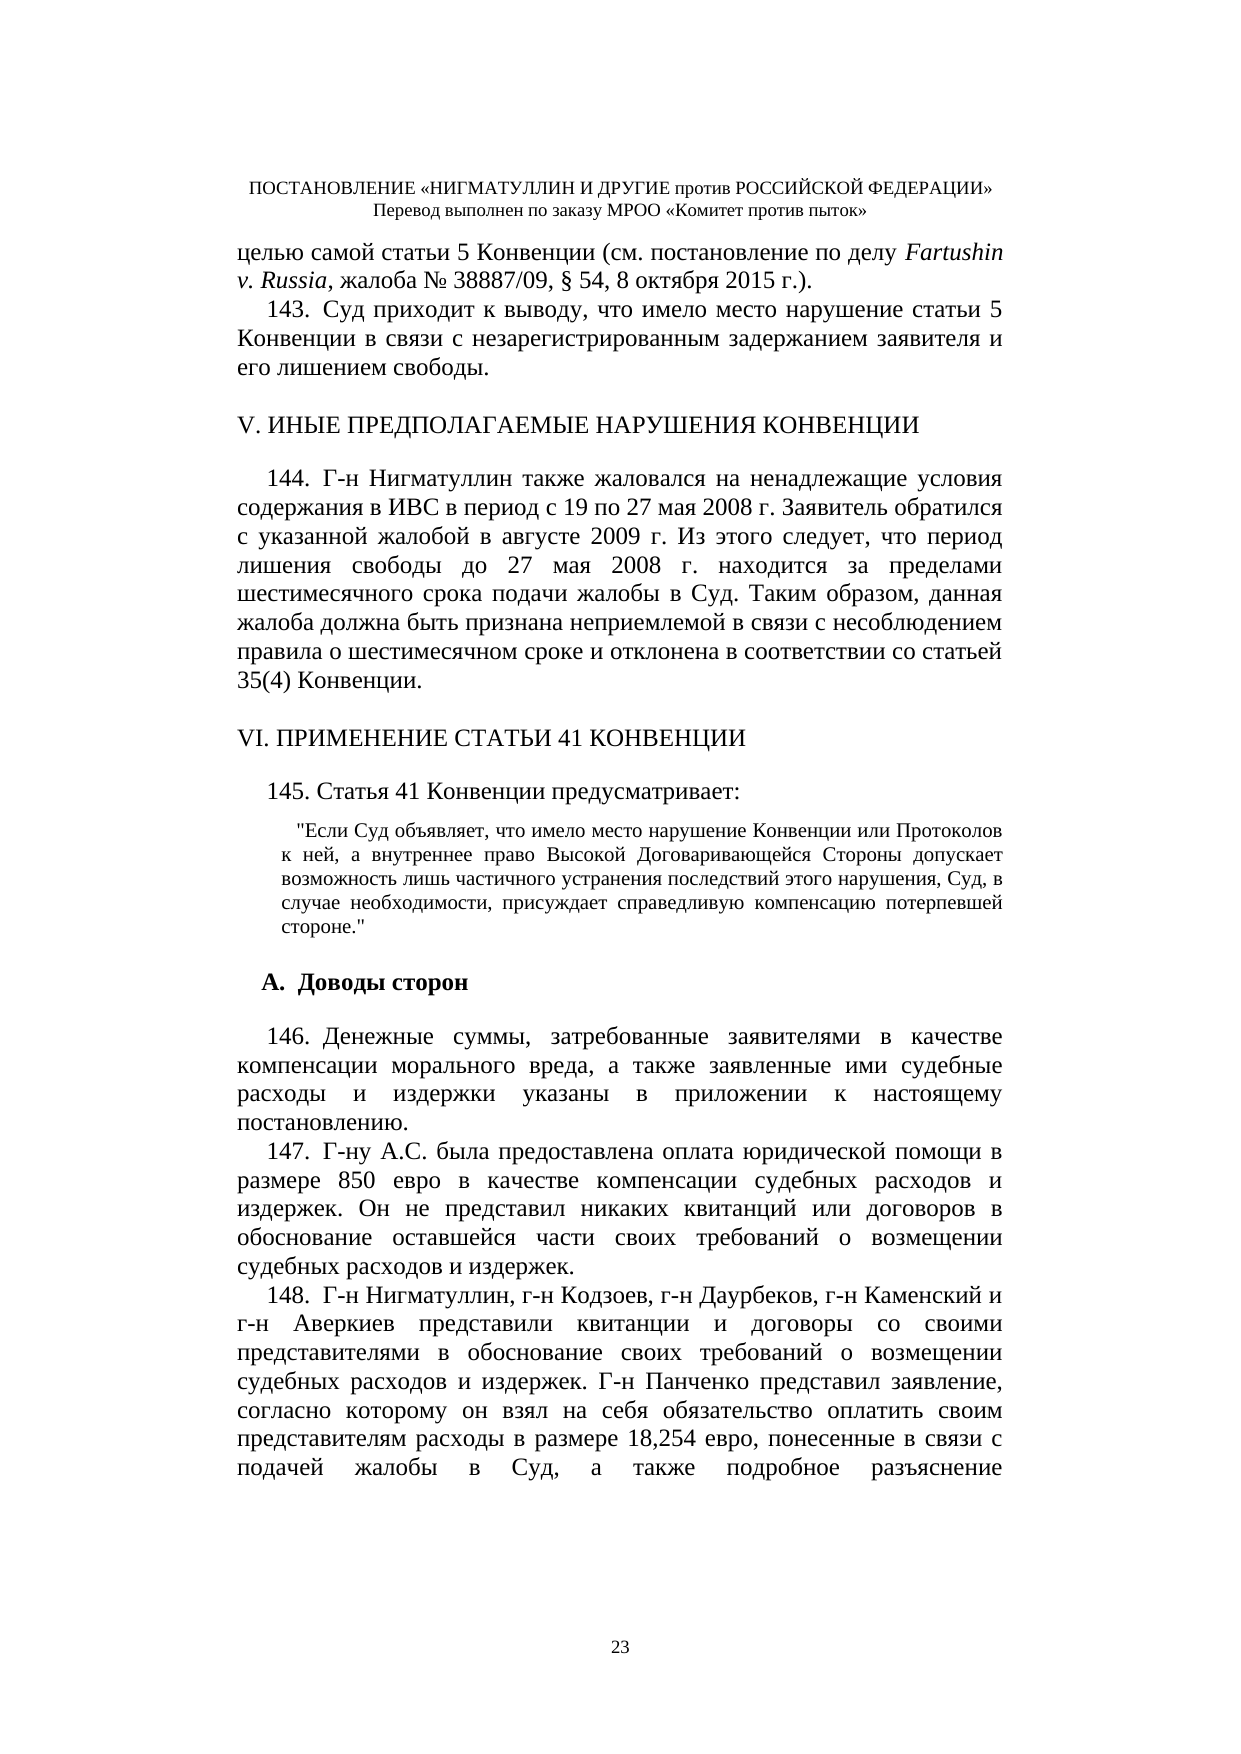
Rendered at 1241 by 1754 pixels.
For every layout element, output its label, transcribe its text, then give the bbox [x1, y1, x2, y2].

text "Если Суд объявляет, что имело место нарушение Конвенции или Протоколов к ней, а внутреннее право Высокой Договаривающейся Стороны допускает возможность лишь частичного устранения последствий этого нарушения, Суд, в случае необходимости, присуждает справедливую компенсацию потерпевшей стороне." [281, 818, 1003, 938]
text ИНЫЕ ПРЕДПОЛАГАЕМЫЕ НАРУШЕНИЯ КОНВЕНЦИИ [237, 410, 1003, 438]
text ПРИМЕНЕНИЕ СТАТЬИ 41 КОНВЕНЦИИ [237, 723, 1003, 751]
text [237, 1280, 1003, 1481]
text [237, 237, 1003, 294]
text 144. Г-н Нигматуллин также жаловался на ненадлежащие условия содержания в ИВС в период с 19 по 27 мая 2008 г. Заявитель обратился с указанной жалобой в августе 2009 г. Из этого следует, что период лишения свободы до 27 мая 2008 г. находится за пределами шестимесячного срока подачи жалобы в Суд. Таким образом, данная жалоба должна быть признана неприемлемой в связи с несоблюдением правила о шестимесячном сроке и отклонена в соответствии со статьей 35(4) Конвенции. [237, 463, 1003, 693]
text 145. Статья 41 Конвенции предусматривает: [237, 776, 1003, 805]
text 143. Суд приходит к выводу, что имело место нарушение статьи 5 Конвенции в связи с незарегистрированным задержанием заявителя и его лишением свободы. [237, 294, 1003, 381]
text Доводы сторон [261, 967, 1003, 996]
text 146. Денежные суммы, затребованные заявителями в качестве компенсации морального вреда, а также заявленные ими судебные расходы и издержки указаны в приложении к настоящему постановлению. [237, 1021, 1003, 1136]
text 147. Г-ну А.С. была предоставлена оплата юридической помощи в размере 850 евро в качестве компенсации судебных расходов и издержек. Он не представил никаких квитанций или договоров в обоснование оставшейся части своих требований о возмещении судебных расходов и издержек. [237, 1136, 1003, 1280]
